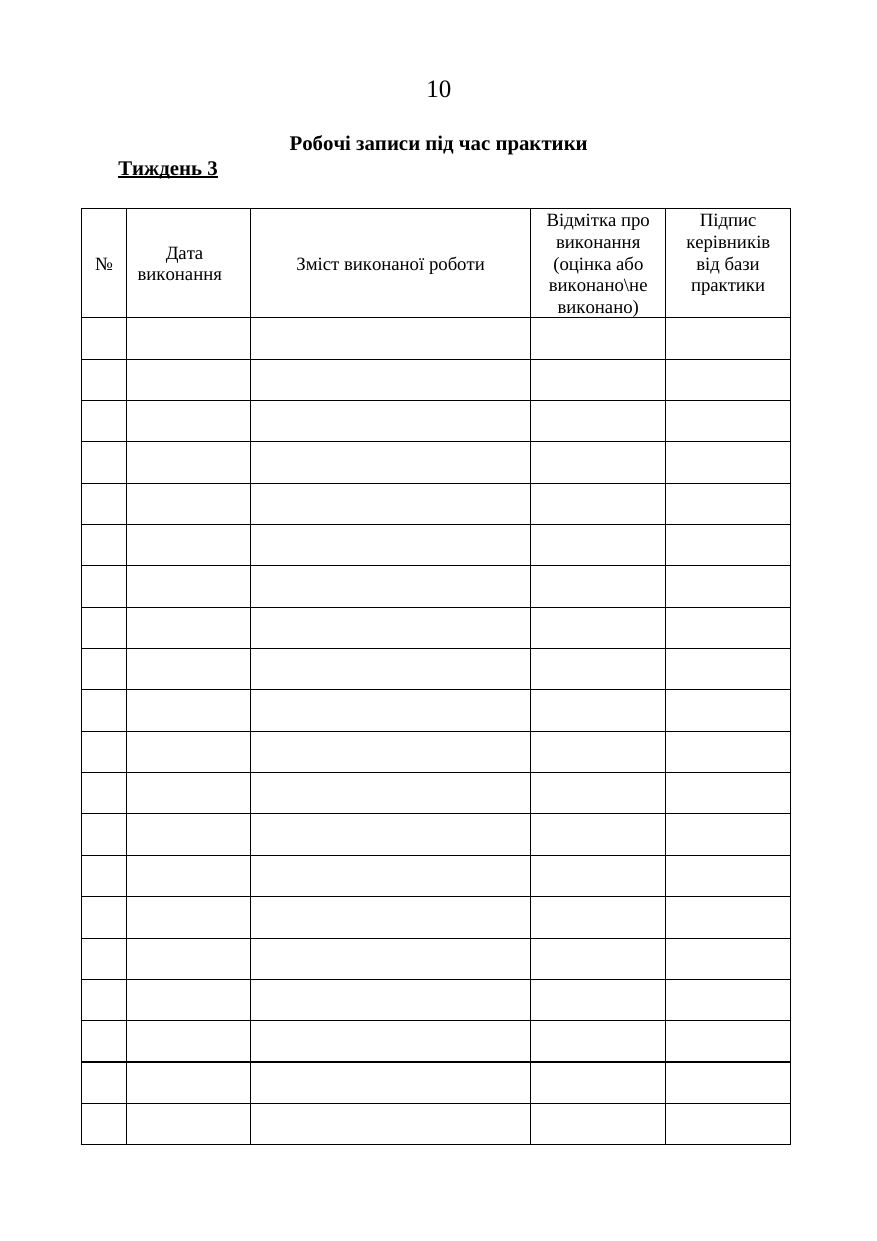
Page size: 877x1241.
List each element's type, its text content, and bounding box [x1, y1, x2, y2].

table_cell [531, 484, 665, 524]
table_cell [666, 939, 790, 979]
table_cell [531, 1104, 665, 1144]
table_cell [251, 318, 530, 358]
table_cell [127, 442, 250, 482]
table_cell [666, 773, 790, 813]
table_cell [127, 1063, 250, 1103]
table_cell [82, 690, 126, 731]
table_cell [251, 856, 530, 896]
table_cell [666, 318, 790, 358]
table_header Пiдпис керiвникiв вiд бази практики [666, 209, 790, 317]
table_cell [127, 525, 250, 565]
table_cell [127, 690, 250, 731]
table_cell [666, 1063, 790, 1103]
table_cell [666, 1104, 790, 1144]
table_cell [127, 939, 250, 979]
table_cell [666, 360, 790, 400]
table_cell [127, 566, 250, 607]
table_cell [127, 649, 250, 689]
table_cell [82, 773, 126, 813]
table_cell [666, 649, 790, 689]
table_cell [531, 608, 665, 648]
table_cell [531, 814, 665, 855]
table_cell [666, 980, 790, 1020]
table_cell [82, 897, 126, 937]
table_cell [531, 442, 665, 482]
table_cell [127, 773, 250, 813]
table_cell [531, 856, 665, 896]
table_cell [127, 401, 250, 441]
table_header Змiст виконаної роботи [251, 209, 530, 317]
table_cell [82, 401, 126, 441]
table_cell [666, 484, 790, 524]
table_cell [127, 732, 250, 772]
table_cell [82, 814, 126, 855]
table_cell [666, 814, 790, 855]
table_cell [531, 566, 665, 607]
table_cell [251, 608, 530, 648]
table_cell [531, 360, 665, 400]
table_cell [666, 690, 790, 731]
table_cell [531, 732, 665, 772]
table_cell [666, 566, 790, 607]
table_cell [82, 980, 126, 1020]
table_cell [251, 484, 530, 524]
table_cell [82, 732, 126, 772]
table_cell [82, 939, 126, 979]
table_cell [666, 442, 790, 482]
table_cell [251, 360, 530, 400]
table_cell [82, 1104, 126, 1144]
table_cell [82, 1021, 126, 1061]
table_cell [127, 608, 250, 648]
table_cell [127, 1021, 250, 1061]
table_cell [251, 442, 530, 482]
table_cell [666, 732, 790, 772]
table_header № [82, 209, 126, 317]
table_cell [82, 566, 126, 607]
table_header Відмітка про виконання (оцiнка або виконано\не виконано) [531, 209, 665, 317]
table_cell [666, 1021, 790, 1061]
table_cell [82, 856, 126, 896]
table_cell [666, 608, 790, 648]
table_cell [251, 1104, 530, 1144]
table_cell [251, 732, 530, 772]
table_cell [531, 939, 665, 979]
table_cell [82, 525, 126, 565]
table_cell [251, 897, 530, 937]
table_cell [666, 401, 790, 441]
table_cell [127, 856, 250, 896]
table_cell [251, 980, 530, 1020]
table_cell [82, 484, 126, 524]
table_cell [82, 1063, 126, 1103]
table_cell [251, 649, 530, 689]
table_cell [127, 980, 250, 1020]
table_cell [531, 649, 665, 689]
table_cell [531, 1063, 665, 1103]
table_cell [531, 980, 665, 1020]
table_cell [251, 1063, 530, 1103]
table_cell [127, 897, 250, 937]
text Робочі записи під час практики [118, 131, 759, 155]
table_cell [531, 525, 665, 565]
table_cell [251, 814, 530, 855]
table_cell [251, 690, 530, 731]
table_cell [82, 442, 126, 482]
table_cell [531, 773, 665, 813]
table_cell [82, 318, 126, 358]
table_cell [127, 318, 250, 358]
table_cell [127, 360, 250, 400]
table_cell [531, 690, 665, 731]
table_cell [531, 1021, 665, 1061]
table_cell [127, 484, 250, 524]
table_cell [251, 939, 530, 979]
table_cell [666, 856, 790, 896]
table_cell [127, 814, 250, 855]
table_cell [531, 318, 665, 358]
table_header Дата виконання [127, 209, 250, 317]
table_cell [251, 401, 530, 441]
table_cell [127, 1104, 250, 1144]
table_cell [666, 525, 790, 565]
table_cell [251, 1021, 530, 1061]
table_cell [251, 525, 530, 565]
table_cell [531, 897, 665, 937]
table_cell [82, 608, 126, 648]
table_cell [251, 566, 530, 607]
table_cell [251, 773, 530, 813]
table_cell [666, 897, 790, 937]
table_cell [82, 360, 126, 400]
table_cell [531, 401, 665, 441]
subtitle Тиждень 3 [118, 155, 759, 179]
table_cell [82, 649, 126, 689]
